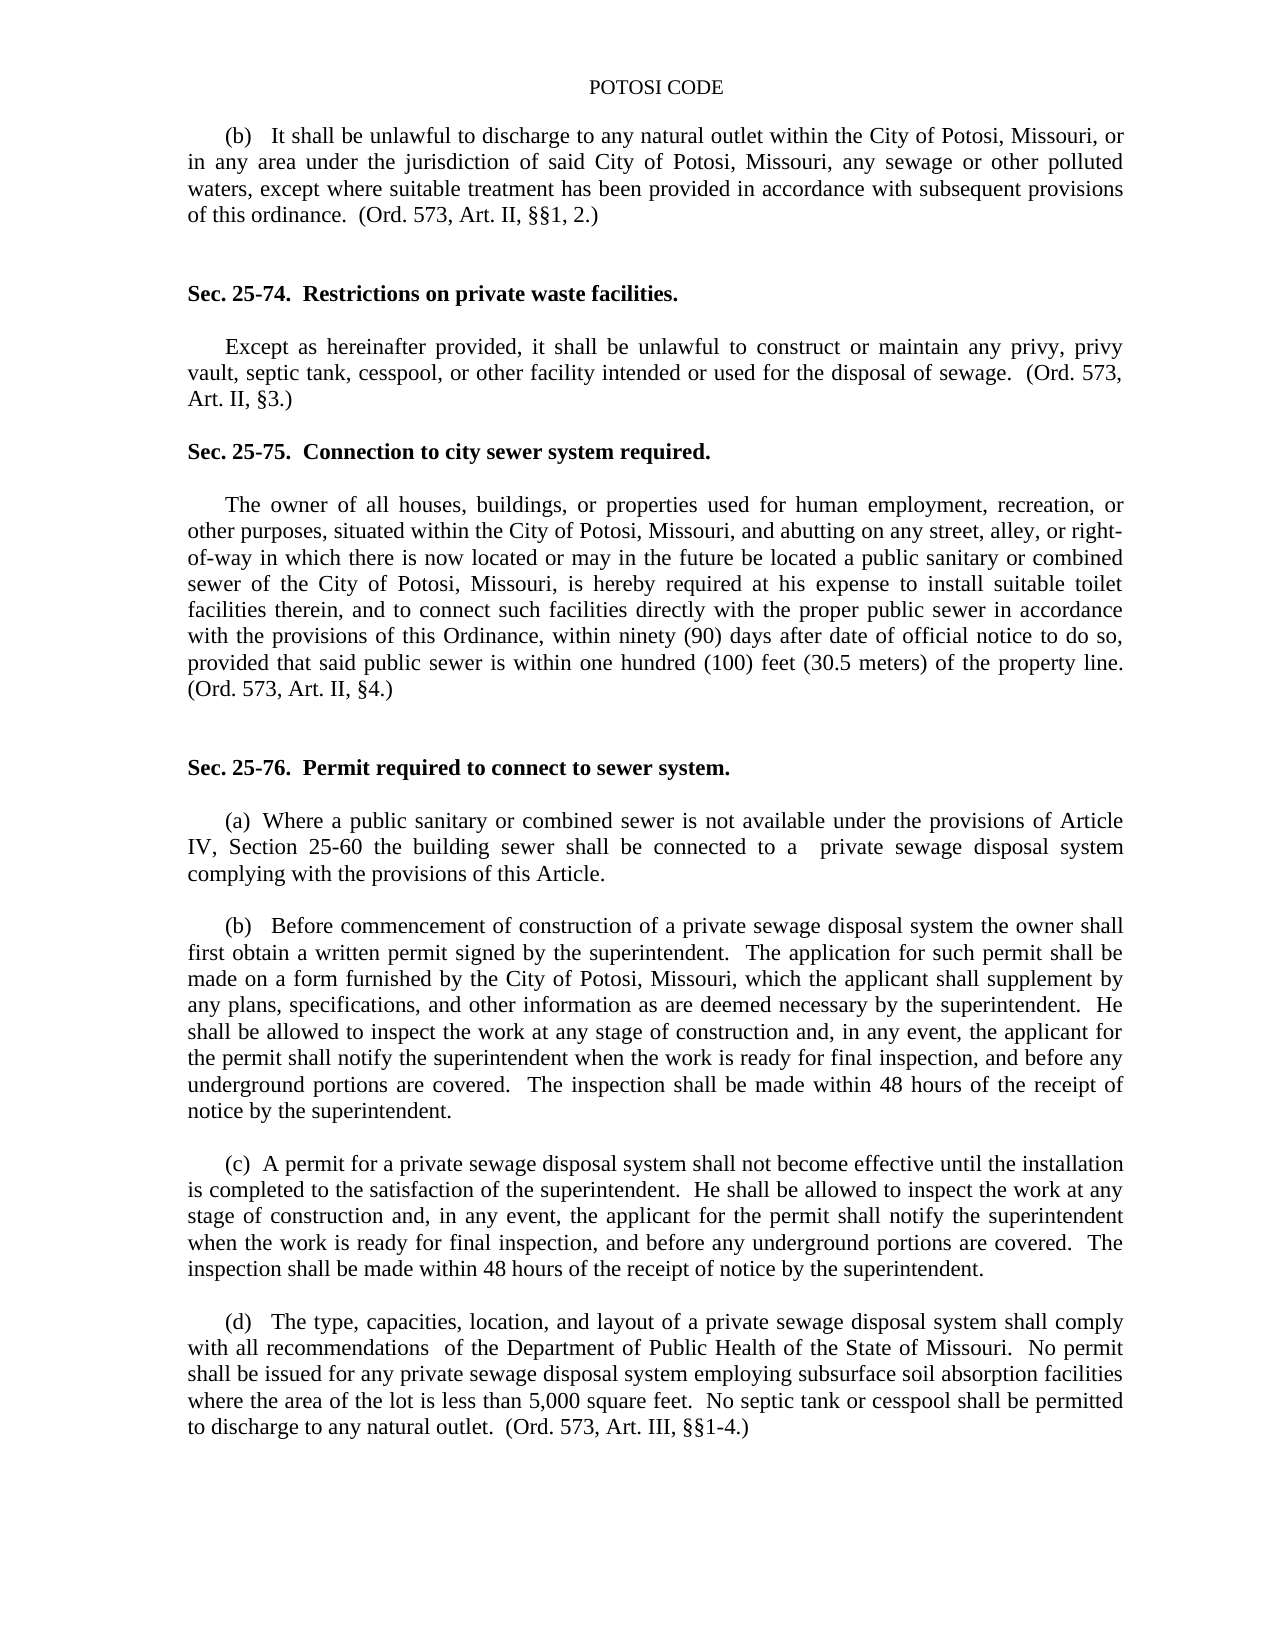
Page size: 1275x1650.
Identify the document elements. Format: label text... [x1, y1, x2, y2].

text Sec. 25-75. Connection to city sewer system required. [187, 438, 1125, 464]
text Sec. 25-74. Restrictions on private waste facilities. [187, 280, 1125, 306]
text (b) It shall be unlawful to discharge to any natural outlet within the City of Potosi, Missouri, or in any area under the jurisdiction of said City of Potosi, Missouri, any sewage or other polluted waters, except where suitable treatment has been provided in accordance with subsequent provisions of this ordinance. (Ord. 573, Art. II, §§1, 2.) [187, 122, 1125, 227]
text (c) A permit for a private sewage disposal system shall not become effective until the installation is completed to the satisfaction of the superintendent. He shall be allowed to inspect the work at any stage of construction and, in any event, the applicant for the permit shall notify the superintendent when the work is ready for final inspection, and before any underground portions are covered. The inspection shall be made within 48 hours of the receipt of notice by the superintendent. [187, 1150, 1125, 1281]
text (a) Where a public sanitary or combined sewer is not available under the provisions of Article IV, Section 25-60 the building sewer shall be connected to a private sewage disposal system complying with the provisions of this Article. [187, 807, 1125, 886]
text Sec. 25-76. Permit required to connect to sewer system. [187, 754, 1125, 781]
text The owner of all houses, buildings, or properties used for human employment, recreation, or other purposes, situated within the City of Potosi, Missouri, and abutting on any street, alley, or right-of-way in which there is now located or may in the future be located a public sanitary or combined sewer of the City of Potosi, Missouri, is hereby required at his expense to install suitable toilet facilities therein, and to connect such facilities directly with the proper public sewer in accordance with the provisions of this Ordinance, within ninety (90) days after date of official notice to do so, provided that said public sewer is within one hundred (100) feet (30.5 meters) of the property line. (Ord. 573, Art. II, §4.) [187, 491, 1125, 702]
text (d) The type, capacities, location, and layout of a private sewage disposal system shall comply with all recommendations of the Department of Public Health of the State of Missouri. No permit shall be issued for any private sewage disposal system employing subsurface soil absorption facilities where the area of the lot is less than 5,000 square feet. No septic tank or cesspool shall be permitted to discharge to any natural outlet. (Ord. 573, Art. III, §§1-4.) [187, 1308, 1125, 1439]
text Except as hereinafter provided, it shall be unlawful to construct or maintain any privy, privy vault, septic tank, cesspool, or other facility intended or used for the disposal of sewage. (Ord. 573, Art. II, §3.) [187, 333, 1125, 412]
text (b) Before commencement of construction of a private sewage disposal system the owner shall first obtain a written permit signed by the superintendent. The application for such permit shall be made on a form furnished by the City of Potosi, Missouri, which the applicant shall supplement by any plans, specifications, and other information as are deemed necessary by the superintendent. He shall be allowed to inspect the work at any stage of construction and, in any event, the applicant for the permit shall notify the superintendent when the work is ready for final inspection, and before any underground portions are covered. The inspection shall be made within 48 hours of the receipt of notice by the superintendent. [187, 912, 1125, 1123]
